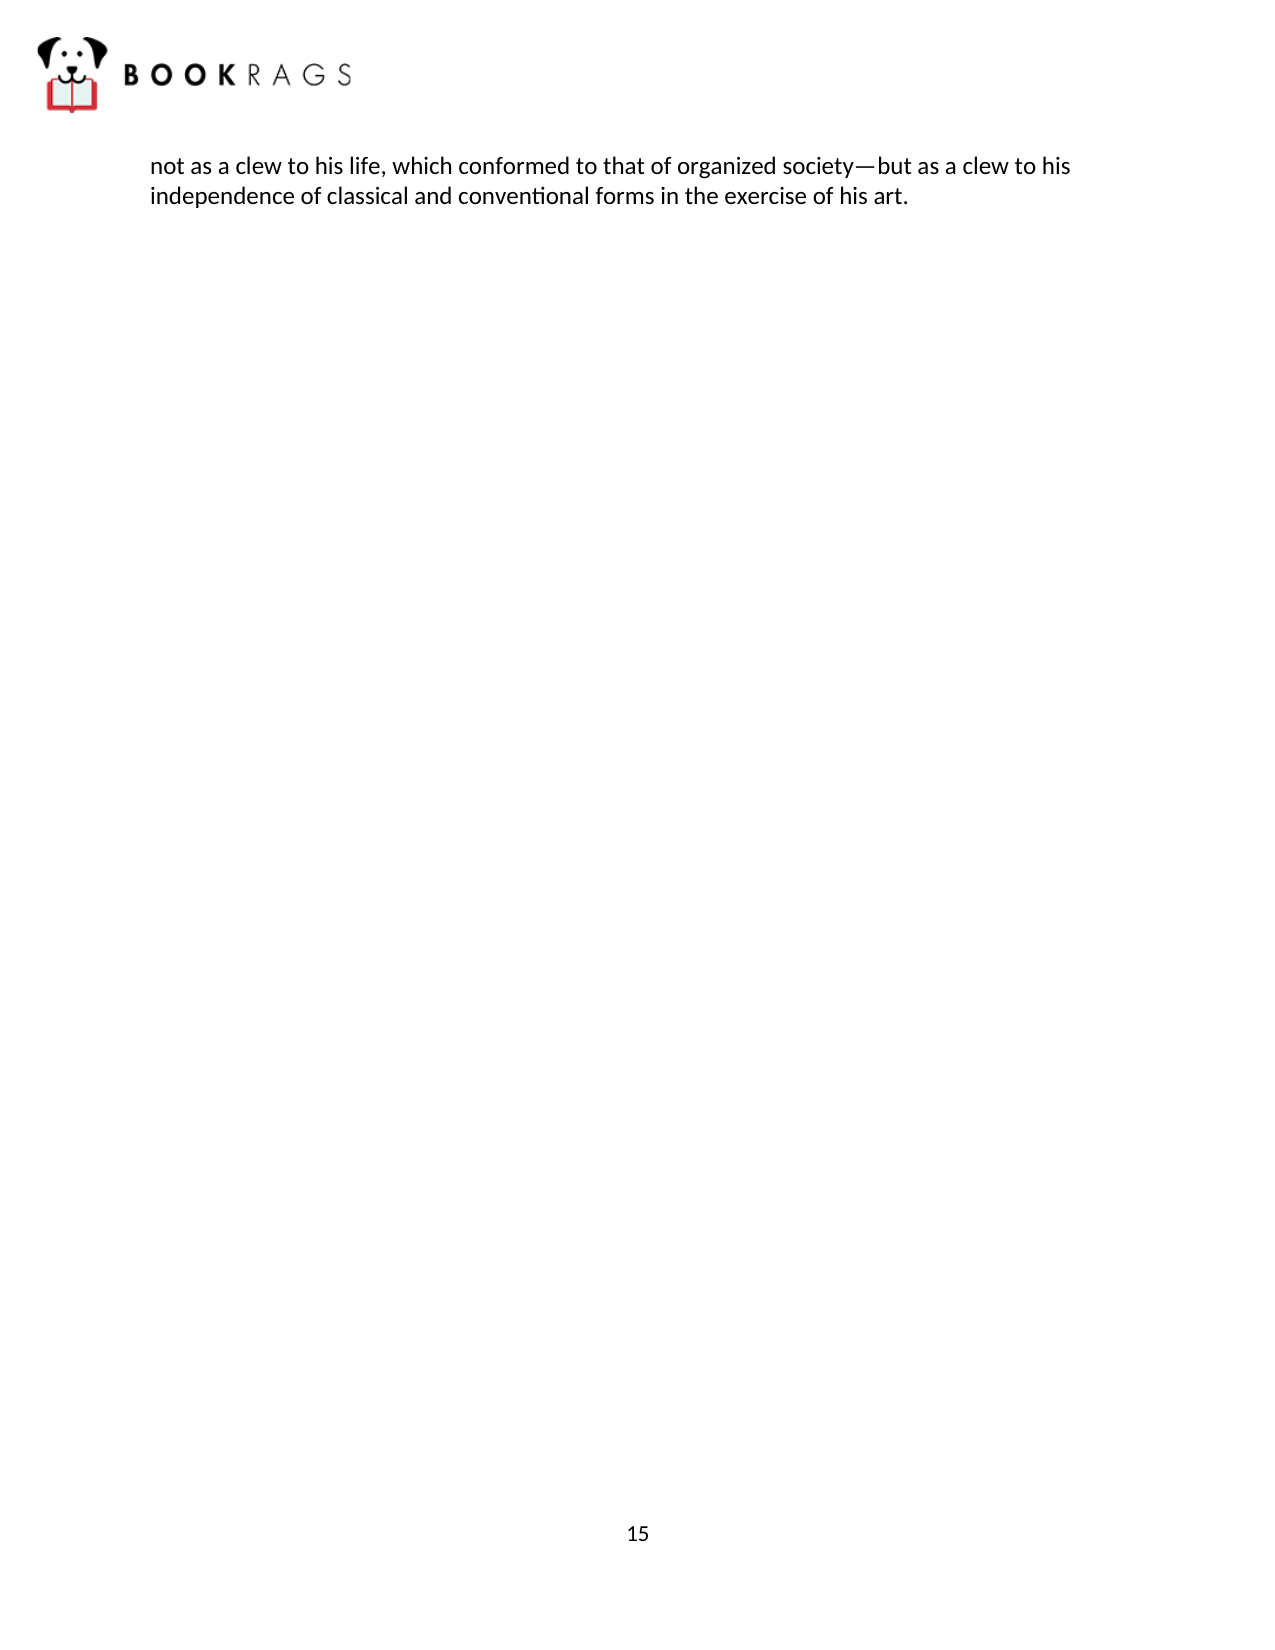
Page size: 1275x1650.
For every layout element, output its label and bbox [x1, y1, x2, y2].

picture [37, 37, 351, 113]
text [150, 150, 1125, 211]
